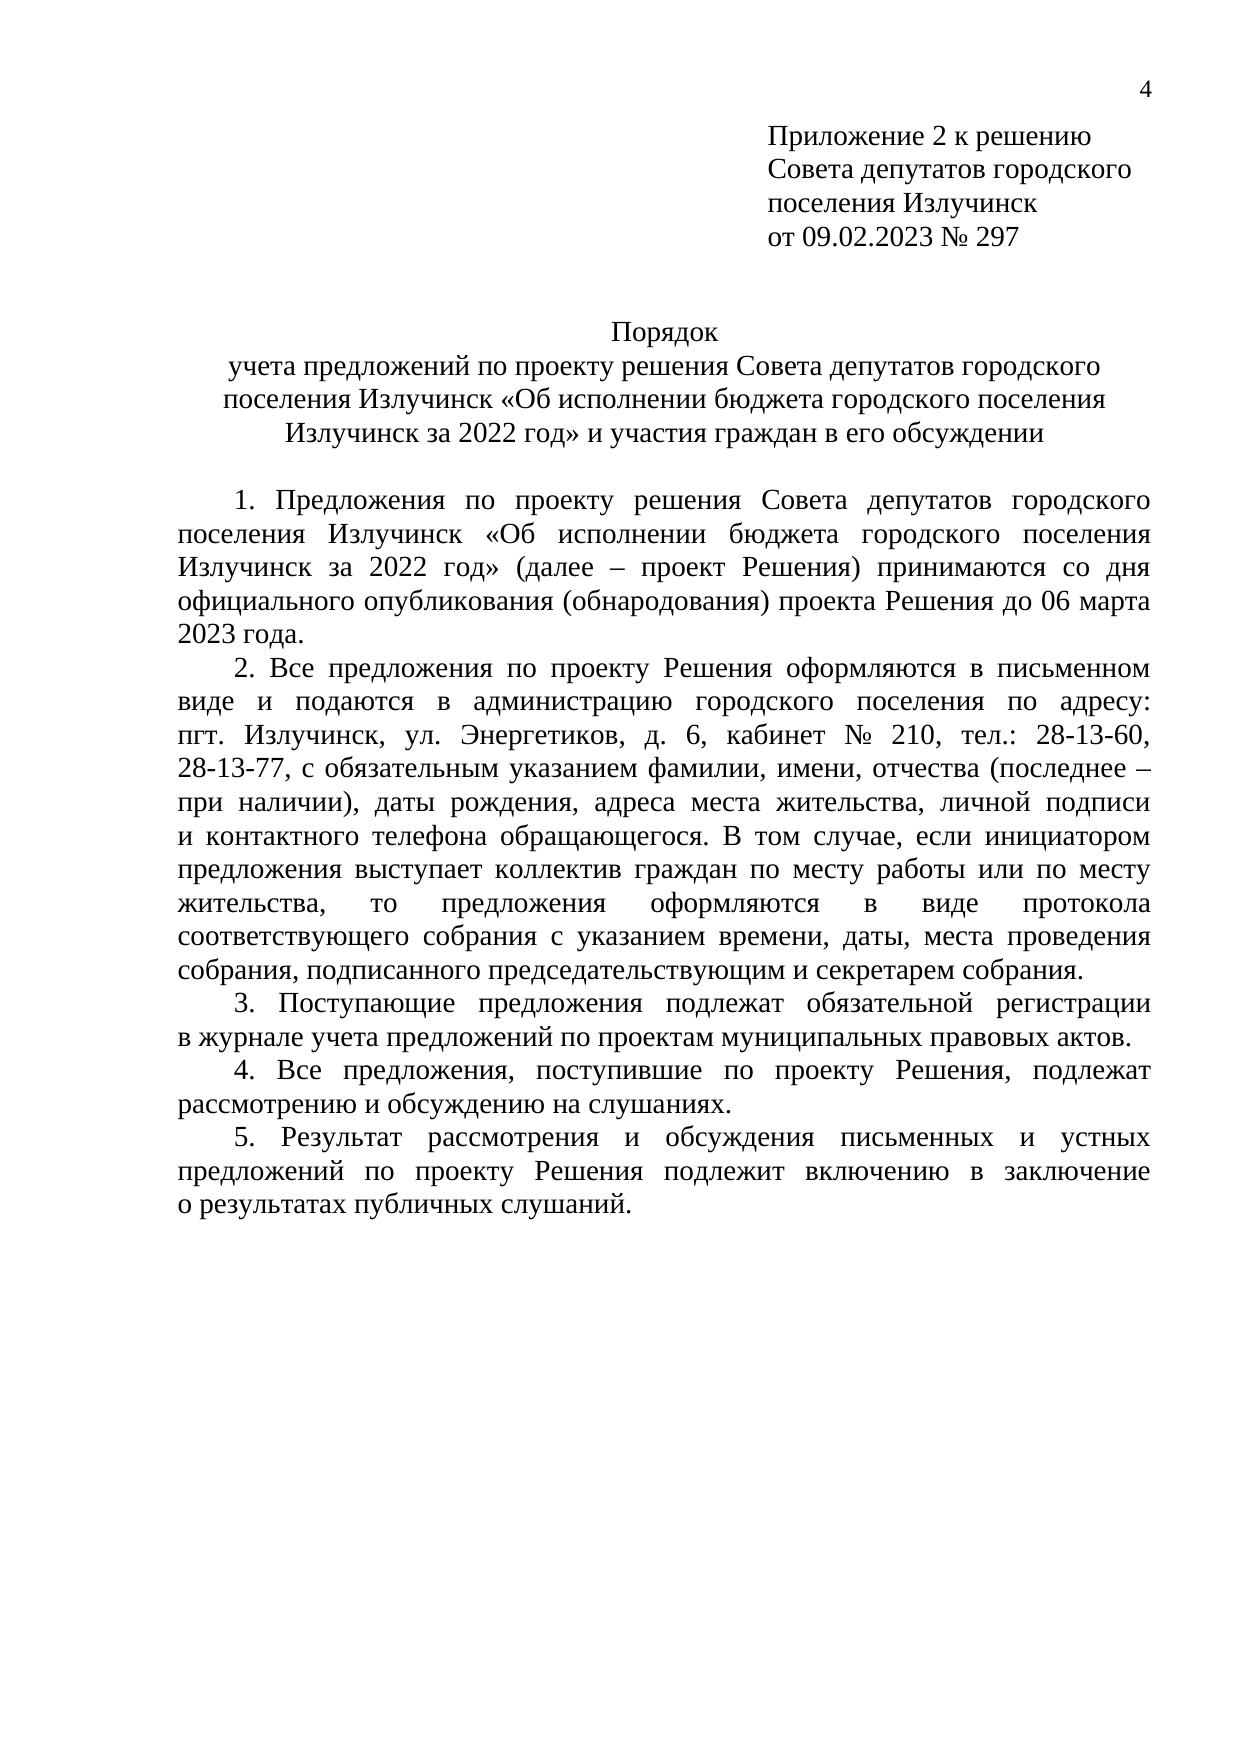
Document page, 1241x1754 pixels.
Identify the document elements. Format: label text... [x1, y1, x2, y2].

text Приложение 2 к решению [767, 118, 1152, 152]
text учета предложений по проекту решения Совета депутатов городского поселения Излучинск «Об исполнении бюджета городского поселения Излучинск за 2022 год» и участия граждан в его обсуждении [177, 348, 1152, 449]
text 4. Все предложения, поступившие по проекту Решения, подлежат рассмотрению и обсуждению на слушаниях. [177, 1052, 1152, 1119]
text 2. Все предложения по проекту Решения оформляются в письменном виде и подаются в администрацию городского поселения по адресу: пгт. Излучинск, ул. Энергетиков, д. 6, кабинет № 210, тел.: 28-13-60, 28-13-77, с обязательным указанием фамилии, имени, отчества (последнее – при наличии), даты рождения, адреса места жительства, личной подписи и контактного телефона обращающегося. В том случае, если инициатором предложения выступает коллектив граждан по месту работы или по месту жительства, то предложения оформляются в виде протокола соответствующего собрания с указанием времени, даты, места проведения собрания, подписанного председательствующим и секретарем собрания. [177, 650, 1152, 985]
text Совета депутатов городского [767, 152, 1152, 185]
text от 09.02.2023 № 297 [767, 219, 1152, 252]
text 5. Результат рассмотрения и обсуждения письменных и устных предложений по проекту Решения подлежит включению в заключение о результатах публичных слушаний. [177, 1119, 1152, 1220]
text 3. Поступающие предложения подлежат обязательной регистрации в журнале учета предложений по проектам муниципальных правовых актов. [177, 985, 1152, 1052]
text Порядок [177, 314, 1152, 348]
text 1. Предложения по проекту решения Совета депутатов городского поселения Излучинск «Об исполнении бюджета городского поселения Излучинск за 2022 год» (далее – проект Решения) принимаются со дня официального опубликования (обнародования) проекта Решения до 06 марта 2023 года. [177, 482, 1152, 650]
text поселения Излучинск [767, 185, 1152, 219]
